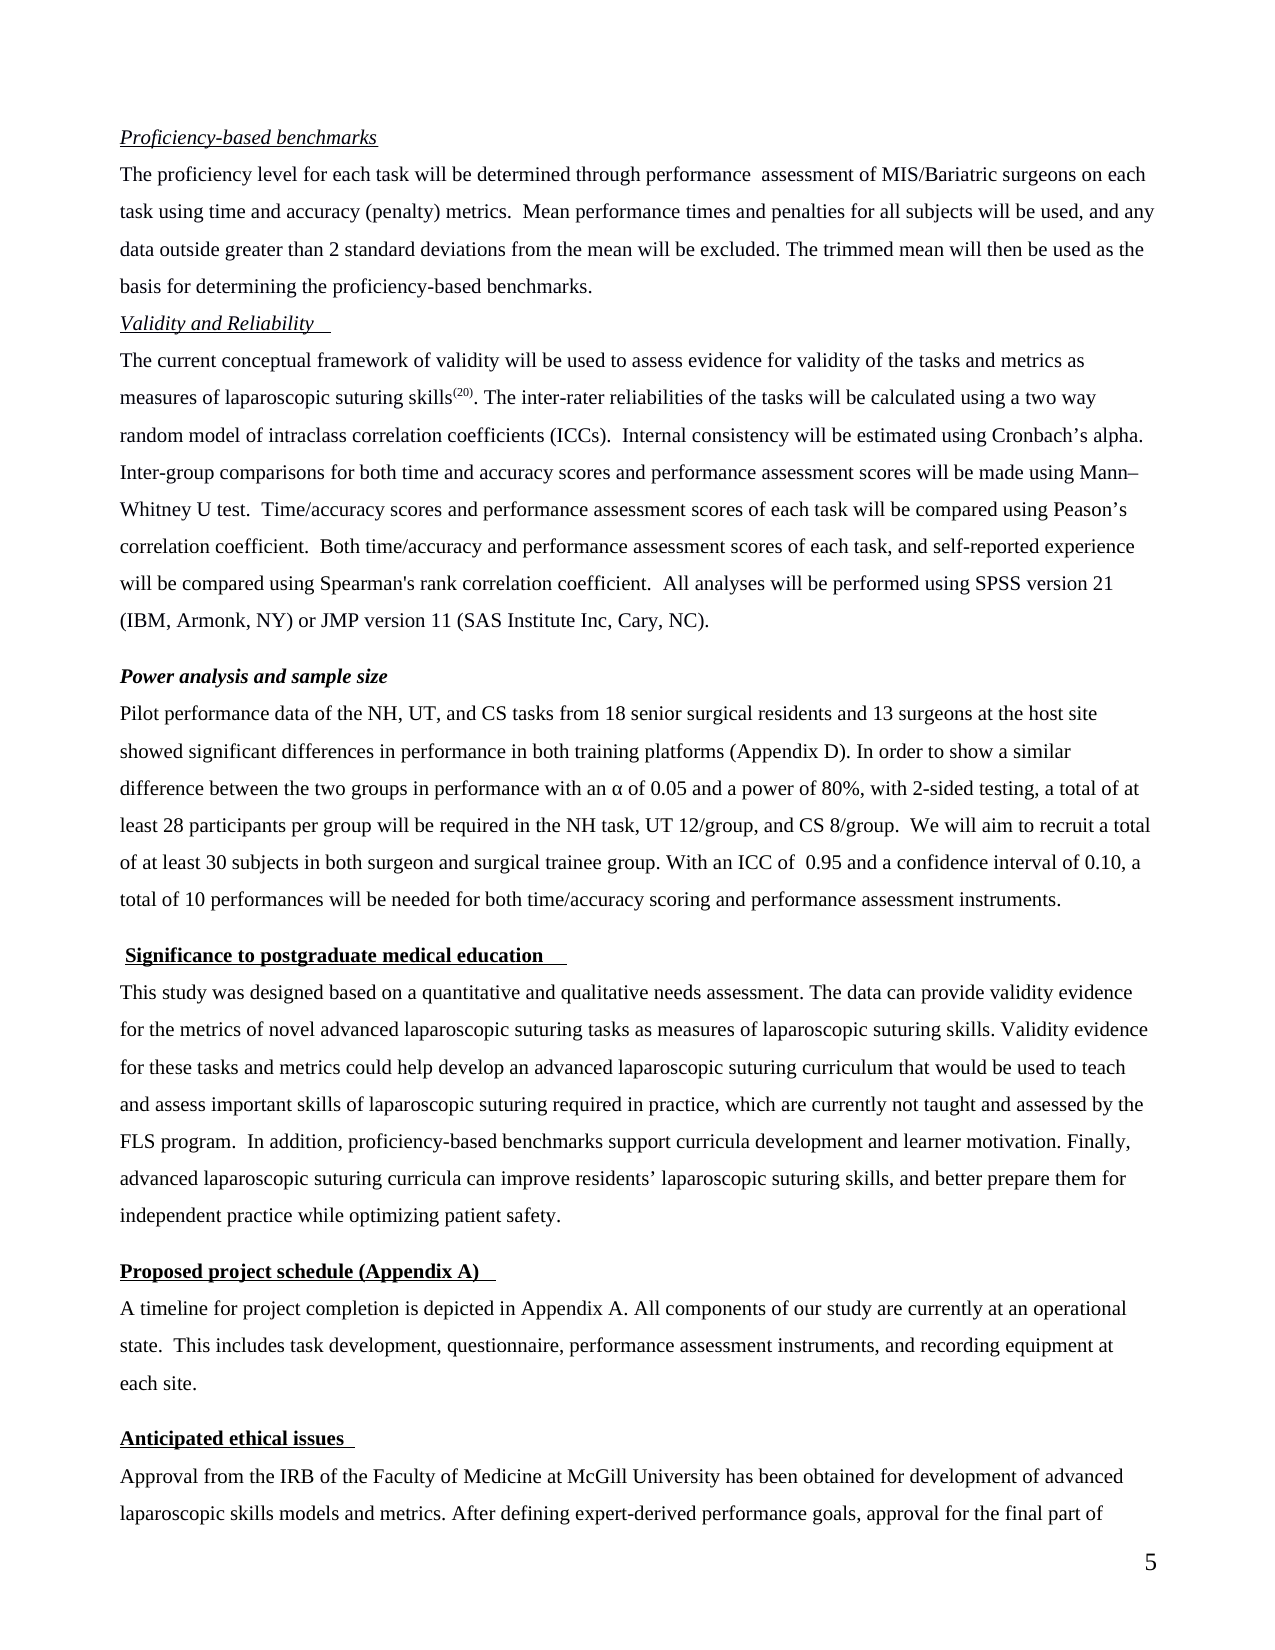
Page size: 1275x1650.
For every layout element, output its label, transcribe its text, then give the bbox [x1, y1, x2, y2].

text Proficiency-based benchmarks [119, 118, 1155, 156]
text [119, 1457, 1155, 1531]
text This study was designed based on a quantitative and qualitative needs assessment. The data can provide validity evidence for the metrics of novel advanced laparoscopic suturing tasks as measures of laparoscopic suturing skills. Validity evidence for these tasks and metrics could help develop an advanced laparoscopic suturing curriculum that would be used to teach and assess important skills of laparoscopic suturing required in practice, which are currently not taught and assessed by the FLS program. In addition, proficiency-based benchmarks support curricula development and learner motivation. Finally, advanced laparoscopic suturing curricula can improve residents’ laparoscopic suturing skills, and better prepare them for independent practice while optimizing patient safety. [119, 974, 1155, 1234]
text A timeline for project completion is depicted in Appendix A. All components of our study are currently at an operational state. This includes task development, questionnaire, performance assessment instruments, and recording equipment at each site. [119, 1290, 1155, 1401]
text The current conceptual framework of validity will be used to assess evidence for validity of the tasks and metrics as measures of laparoscopic suturing skills(20). The inter-rater reliabilities of the tasks will be calculated using a two way random model of intraclass correlation coefficients (ICCs). Internal consistency will be estimated using Cronbach’s alpha. Inter-group comparisons for both time and accuracy scores and performance assessment scores will be made using Mann–Whitney U test. Time/accuracy scores and performance assessment scores of each task will be compared using Peason’s correlation coefficient. Both time/accuracy and performance assessment scores of each task, and self-reported experience will be compared using Spearman's rank correlation coefficient. All analyses will be performed using SPSS version 21 (IBM, Armonk, NY) or JMP version 11 (SAS Institute Inc, Cary, NC). [119, 342, 1155, 639]
text Anticipated ethical issues [119, 1420, 1155, 1457]
text Power analysis and sample size [119, 658, 1155, 695]
text Proposed project schedule (Appendix A) [119, 1252, 1155, 1290]
text Validity and Reliability [119, 304, 1155, 342]
text Pilot performance data of the NH, UT, and CS tasks from 18 senior surgical residents and 13 surgeons at the host site showed significant differences in performance in both training platforms (Appendix D). In order to show a similar difference between the two groups in performance with an α of 0.05 and a power of 80%, with 2-sided testing, a total of at least 28 participants per group will be required in the NH task, UT 12/group, and CS 8/group. We will aim to recruit a total of at least 30 subjects in both surgeon and surgical trainee group. With an ICC of 0.95 and a confidence interval of 0.10, a total of 10 performances will be needed for both time/accuracy scoring and performance assessment instruments. [119, 695, 1155, 918]
text The proficiency level for each task will be determined through performance assessment of MIS/Bariatric surgeons on each task using time and accuracy (penalty) metrics. Mean performance times and penalties for all subjects will be used, and any data outside greater than 2 standard deviations from the mean will be excluded. The trimmed mean will then be used as the basis for determining the proficiency-based benchmarks. [119, 156, 1155, 304]
text Significance to postgraduate medical education [119, 936, 1155, 974]
